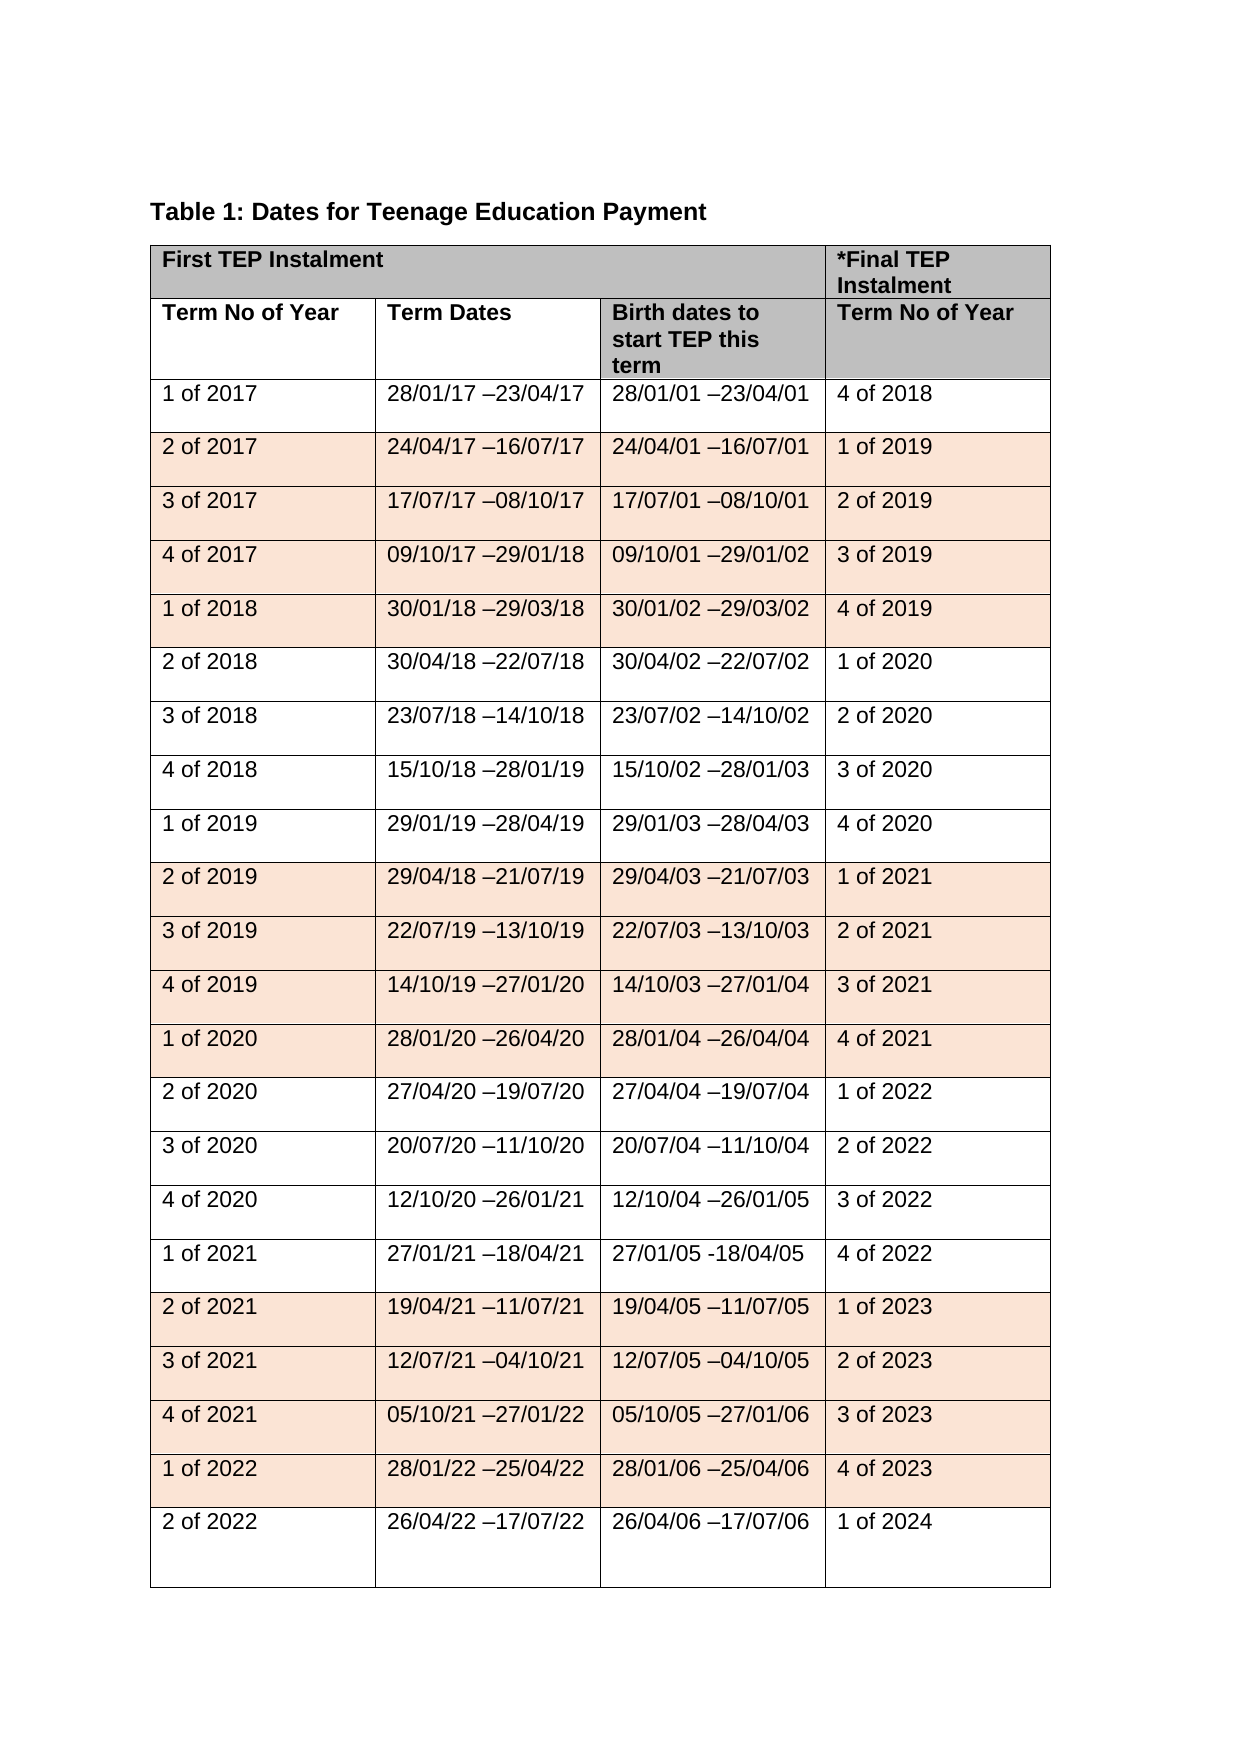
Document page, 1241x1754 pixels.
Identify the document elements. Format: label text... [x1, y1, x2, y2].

table_cell 28/01/06 –25/04/06 [601, 1455, 825, 1507]
table_cell 1 of 2019 [151, 810, 375, 862]
table_cell 19/04/21 –11/07/21 [376, 1293, 600, 1346]
table_cell 29/01/19 –28/04/19 [376, 810, 600, 862]
table_cell 28/01/17 –23/04/17 [376, 380, 600, 432]
table_cell 2 of 2018 [151, 648, 375, 701]
table_cell 12/07/05 –04/10/05 [601, 1347, 825, 1400]
table_cell 15/10/18 –28/01/19 [376, 756, 600, 808]
table_cell 4 of 2018 [151, 756, 375, 808]
table_cell 1 of 2022 [151, 1455, 375, 1507]
table_cell 1 of 2023 [826, 1293, 1050, 1346]
table_cell 27/04/20 –19/07/20 [376, 1078, 600, 1131]
table_cell 3 of 2020 [151, 1132, 375, 1185]
table_cell 23/07/02 –14/10/02 [601, 702, 825, 755]
table_cell 12/10/20 –26/01/21 [376, 1186, 600, 1238]
table_cell 12/07/21 –04/10/21 [376, 1347, 600, 1400]
table_cell 30/01/18 –29/03/18 [376, 595, 600, 647]
table_cell 2 of 2017 [151, 433, 375, 486]
table_cell 2 of 2022 [151, 1508, 375, 1587]
table_cell 17/07/17 –08/10/17 [376, 487, 600, 540]
table_cell 2 of 2020 [151, 1078, 375, 1131]
table_cell 1 of 2021 [826, 863, 1050, 916]
table_cell 28/01/04 –26/04/04 [601, 1025, 825, 1077]
table_cell 14/10/19 –27/01/20 [376, 971, 600, 1023]
table_cell 30/04/18 –22/07/18 [376, 648, 600, 701]
table_cell 28/01/01 –23/04/01 [601, 380, 825, 432]
table_cell 4 of 2022 [826, 1240, 1050, 1292]
table_header *Final TEP Instalment [826, 246, 1050, 298]
table_cell 14/10/03 –27/01/04 [601, 971, 825, 1023]
table_cell 05/10/05 –27/01/06 [601, 1401, 825, 1453]
table_cell 27/01/21 –18/04/21 [376, 1240, 600, 1292]
table_cell Birth dates to start TEP this term [601, 299, 825, 378]
table_cell 1 of 2019 [826, 433, 1050, 486]
table_cell 1 of 2017 [151, 380, 375, 432]
table_cell 4 of 2020 [826, 810, 1050, 862]
table_cell 15/10/02 –28/01/03 [601, 756, 825, 808]
table_cell 3 of 2019 [826, 541, 1050, 593]
table_cell 4 of 2021 [826, 1025, 1050, 1077]
table_cell 2 of 2022 [826, 1132, 1050, 1185]
table_cell 1 of 2024 [826, 1508, 1050, 1587]
table_cell 27/01/05 -18/04/05 [601, 1240, 825, 1292]
table_cell 19/04/05 –11/07/05 [601, 1293, 825, 1346]
table_cell 20/07/04 –11/10/04 [601, 1132, 825, 1185]
table_cell 3 of 2017 [151, 487, 375, 540]
table_cell 22/07/03 –13/10/03 [601, 917, 825, 970]
table_header First TEP Instalment [151, 246, 825, 298]
table_cell 26/04/06 –17/07/06 [601, 1508, 825, 1587]
table_cell Term No of Year [151, 299, 375, 378]
table_cell 4 of 2019 [151, 971, 375, 1023]
table_cell 12/10/04 –26/01/05 [601, 1186, 825, 1238]
table_cell 4 of 2018 [826, 380, 1050, 432]
table_cell 20/07/20 –11/10/20 [376, 1132, 600, 1185]
table_cell Term Dates [376, 299, 600, 378]
table_cell 2 of 2021 [151, 1293, 375, 1346]
table_cell 29/04/03 –21/07/03 [601, 863, 825, 916]
table_cell 30/01/02 –29/03/02 [601, 595, 825, 647]
table_cell 3 of 2022 [826, 1186, 1050, 1238]
table_cell 4 of 2023 [826, 1455, 1050, 1507]
table_cell 05/10/21 –27/01/22 [376, 1401, 600, 1453]
table_cell 1 of 2018 [151, 595, 375, 647]
table_cell 29/01/03 –28/04/03 [601, 810, 825, 862]
table_cell 09/10/17 –29/01/18 [376, 541, 600, 593]
table_cell 3 of 2021 [151, 1347, 375, 1400]
table_cell 22/07/19 –13/10/19 [376, 917, 600, 970]
table_cell 1 of 2022 [826, 1078, 1050, 1131]
table_cell 4 of 2021 [151, 1401, 375, 1453]
table_cell 2 of 2021 [826, 917, 1050, 970]
table_cell 28/01/22 –25/04/22 [376, 1455, 600, 1507]
table_cell 1 of 2020 [151, 1025, 375, 1077]
table_cell 27/04/04 –19/07/04 [601, 1078, 825, 1131]
text Table 1: Dates for Teenage Education Payment [150, 197, 1090, 226]
table_cell 09/10/01 –29/01/02 [601, 541, 825, 593]
table_cell 3 of 2020 [826, 756, 1050, 808]
table_cell 23/07/18 –14/10/18 [376, 702, 600, 755]
table_cell Term No of Year [826, 299, 1050, 378]
table_cell 17/07/01 –08/10/01 [601, 487, 825, 540]
table_cell 2 of 2019 [826, 487, 1050, 540]
table_cell 30/04/02 –22/07/02 [601, 648, 825, 701]
table_cell 1 of 2021 [151, 1240, 375, 1292]
table_cell 3 of 2023 [826, 1401, 1050, 1453]
table_cell 3 of 2019 [151, 917, 375, 970]
table_cell 4 of 2020 [151, 1186, 375, 1238]
table_cell 24/04/01 –16/07/01 [601, 433, 825, 486]
table_cell 24/04/17 –16/07/17 [376, 433, 600, 486]
table_cell 2 of 2019 [151, 863, 375, 916]
table_cell 2 of 2023 [826, 1347, 1050, 1400]
table_cell 3 of 2018 [151, 702, 375, 755]
table_cell 2 of 2020 [826, 702, 1050, 755]
table_cell 28/01/20 –26/04/20 [376, 1025, 600, 1077]
table_cell 4 of 2019 [826, 595, 1050, 647]
table_cell 26/04/22 –17/07/22 [376, 1508, 600, 1587]
table_cell 1 of 2020 [826, 648, 1050, 701]
table_cell 3 of 2021 [826, 971, 1050, 1023]
table_cell 29/04/18 –21/07/19 [376, 863, 600, 916]
table_cell 4 of 2017 [151, 541, 375, 593]
